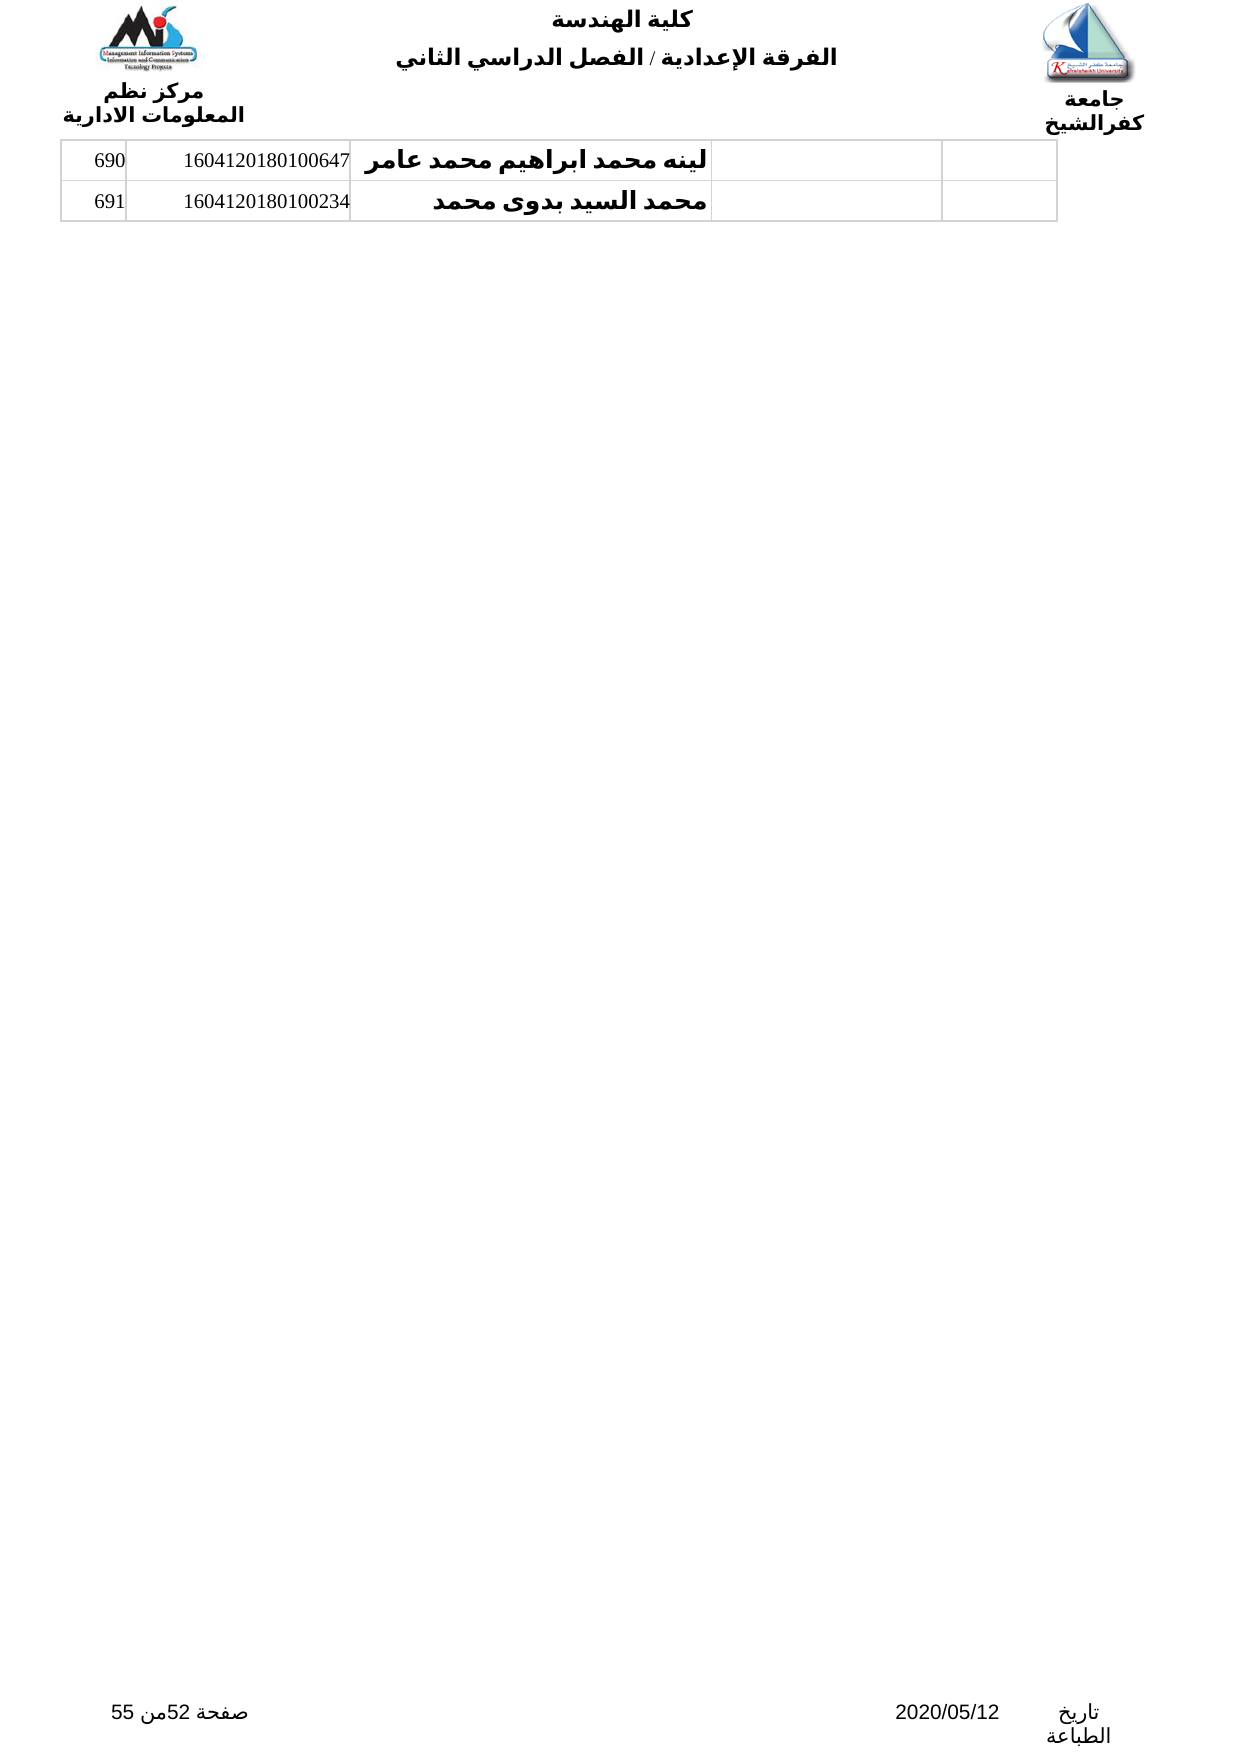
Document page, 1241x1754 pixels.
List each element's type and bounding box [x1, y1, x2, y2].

picture [1036, 0, 1137, 83]
table_header [49, 139, 1172, 223]
picture [95, 0, 202, 72]
